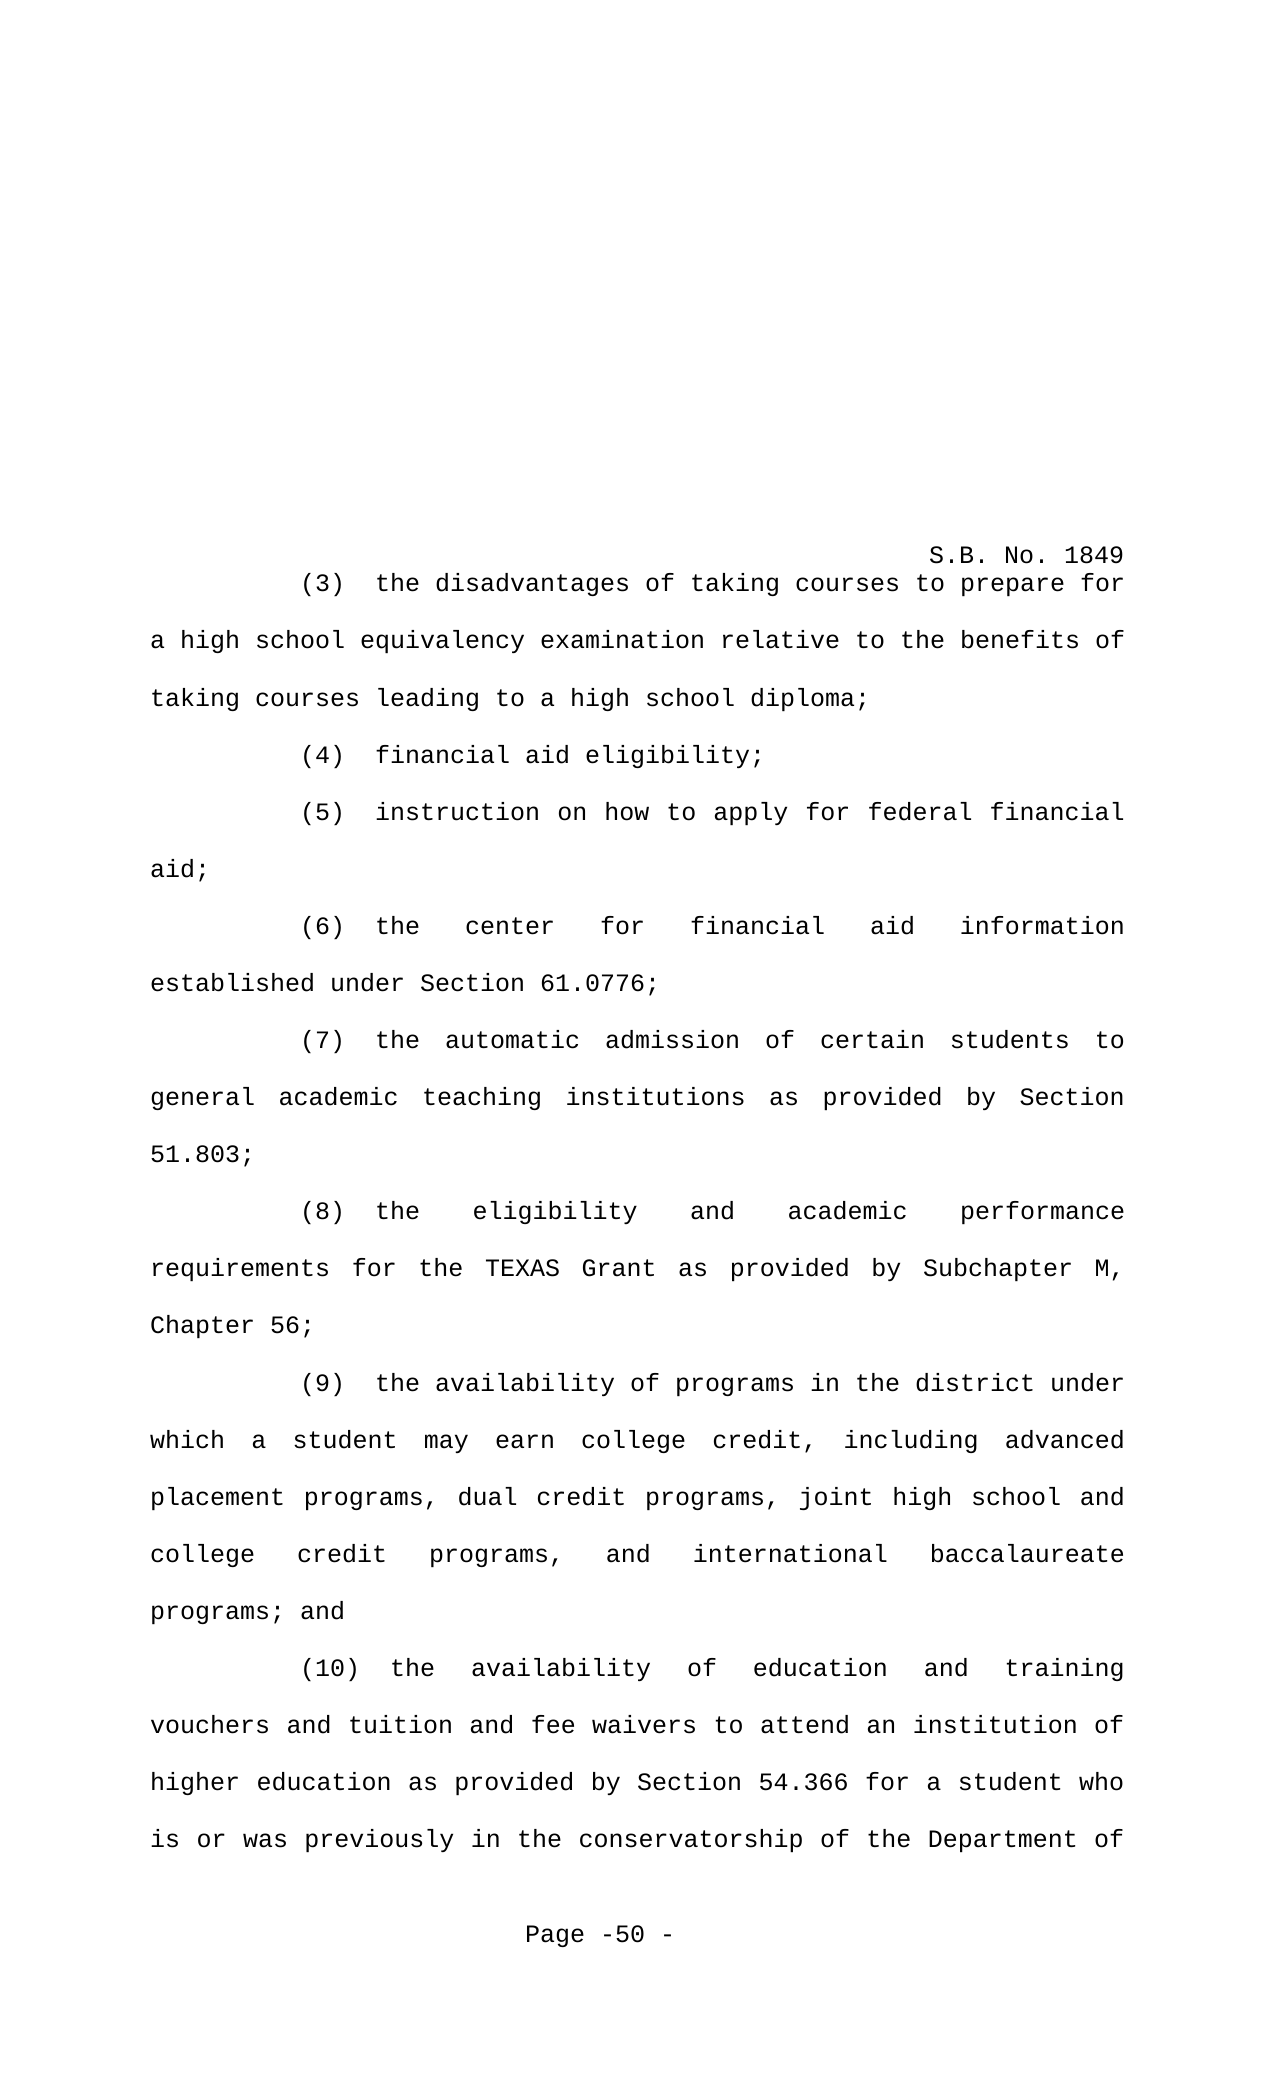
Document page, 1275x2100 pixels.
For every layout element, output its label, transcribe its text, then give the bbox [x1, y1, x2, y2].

text (5) instruction on how to apply for federal financial aid; [150, 799, 1125, 885]
text (4) financial aid eligibility; [150, 742, 1125, 771]
text (3) the disadvantages of taking courses to prepare for a high school equivalency examination relative to the benefits of taking courses leading to a high school diploma; [150, 571, 1125, 713]
text (7) the automatic admission of certain students to general academic teaching institutions as provided by Section 51.803; [150, 1027, 1125, 1170]
text (9) the availability of programs in the district under which a student may earn college credit, including advanced placement programs, dual credit programs, joint high school and college credit programs, and international baccalaureate programs; and [150, 1370, 1125, 1627]
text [150, 1655, 1125, 1855]
text (6) the center for financial aid information established under Section 61.0776; [150, 913, 1125, 999]
text (8) the eligibility and academic performance requirements for the TEXAS Grant as provided by Subchapter M, Chapter 56; [150, 1199, 1125, 1341]
